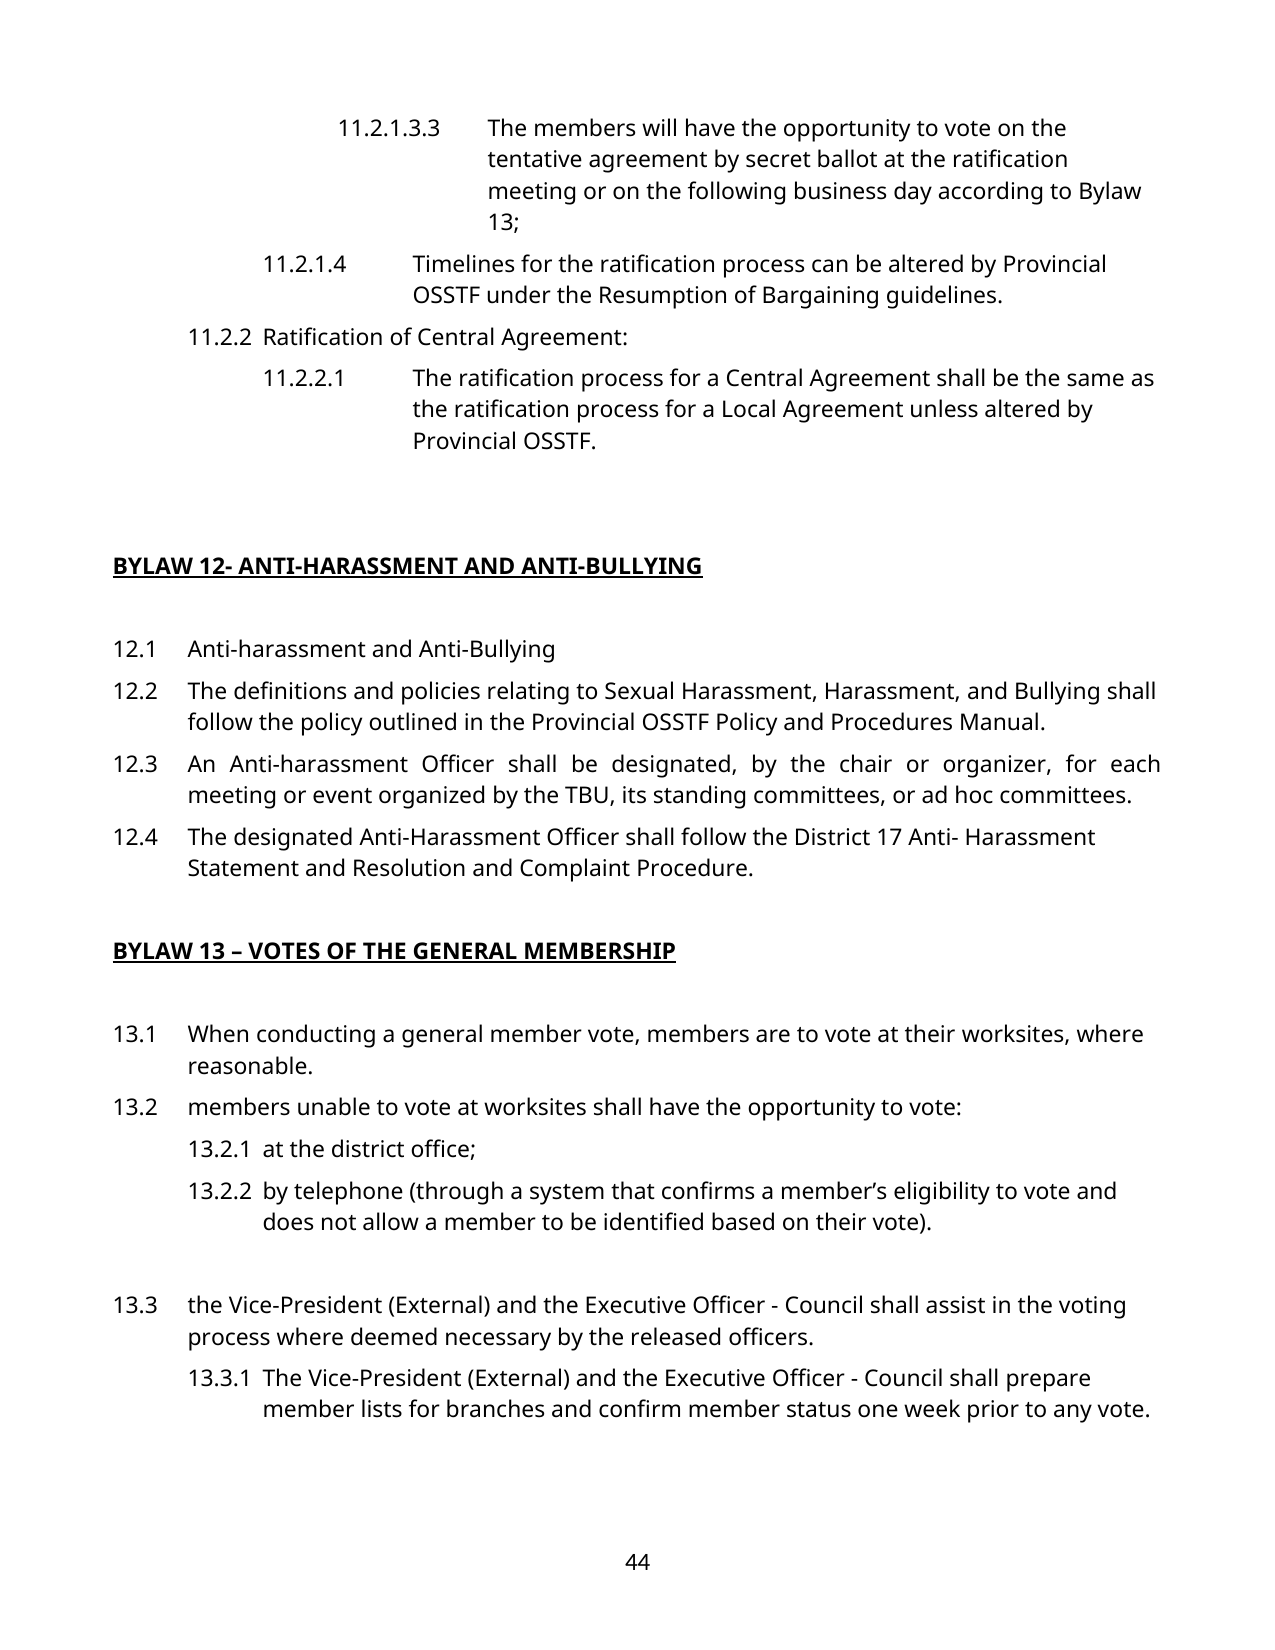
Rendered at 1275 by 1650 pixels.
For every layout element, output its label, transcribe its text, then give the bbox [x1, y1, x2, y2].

text 11.2.1.3.3 The members will have the opportunity to vote on the tentative agreement by secret ballot at the ratification meeting or on the following business day according to Bylaw 13; [337, 112, 1163, 237]
text 13.3 the Vice-President (External) and the Executive Officer - Council shall assist in the voting process where deemed necessary by the released officers. [112, 1289, 1163, 1352]
text 12.2 The definitions and policies relating to Sexual Harassment, Harassment, and Bullying shall follow the policy outlined in the Provincial OSSTF Policy and Procedures Manual. [112, 675, 1163, 737]
text 12.4 The designated Anti-Harassment Officer shall follow the District 17 Anti- Harassment Statement and Resolution and Complaint Procedure. [112, 821, 1163, 883]
text 13.2.1 at the district office; [112, 1133, 1163, 1164]
text 13.1 When conducting a general member vote, members are to vote at their worksites, where reasonable. [112, 1018, 1163, 1081]
text 12.3 An Anti-harassment Officer shall be designated, by the chair or organizer, for each meeting or event organized by the TBU, its standing committees, or ad hoc committees. [112, 748, 1163, 810]
text 11.2.1.4 Timelines for the ratification process can be altered by Provincial OSSTF under the Resumption of Bargaining guidelines. [262, 248, 1163, 310]
text 13.2 members unable to vote at worksites shall have the opportunity to vote: [112, 1091, 1163, 1123]
text 13.3.1 The Vice-President (External) and the Executive Officer - Council shall prepare member lists for branches and confirm member status one week prior to any vote. [187, 1362, 1163, 1425]
text BYLAW 13 – VOTES OF THE GENERAL MEMBERSHIP [112, 935, 1163, 966]
text 11.2.2.1 The ratification process for a Central Agreement shall be the same as the ratification process for a Local Agreement unless altered by Provincial OSSTF. [262, 362, 1163, 456]
text 11.2.2 Ratification of Central Agreement: [112, 321, 1163, 352]
text 12.1 Anti-harassment and Anti-Bullying [112, 633, 1163, 664]
text BYLAW 12- ANTI-HARASSMENT AND ANTI-BULLYING [112, 550, 1163, 581]
text 13.2.2 by telephone (through a system that confirms a member’s eligibility to vote and does not allow a member to be identified based on their vote). [187, 1175, 1163, 1237]
